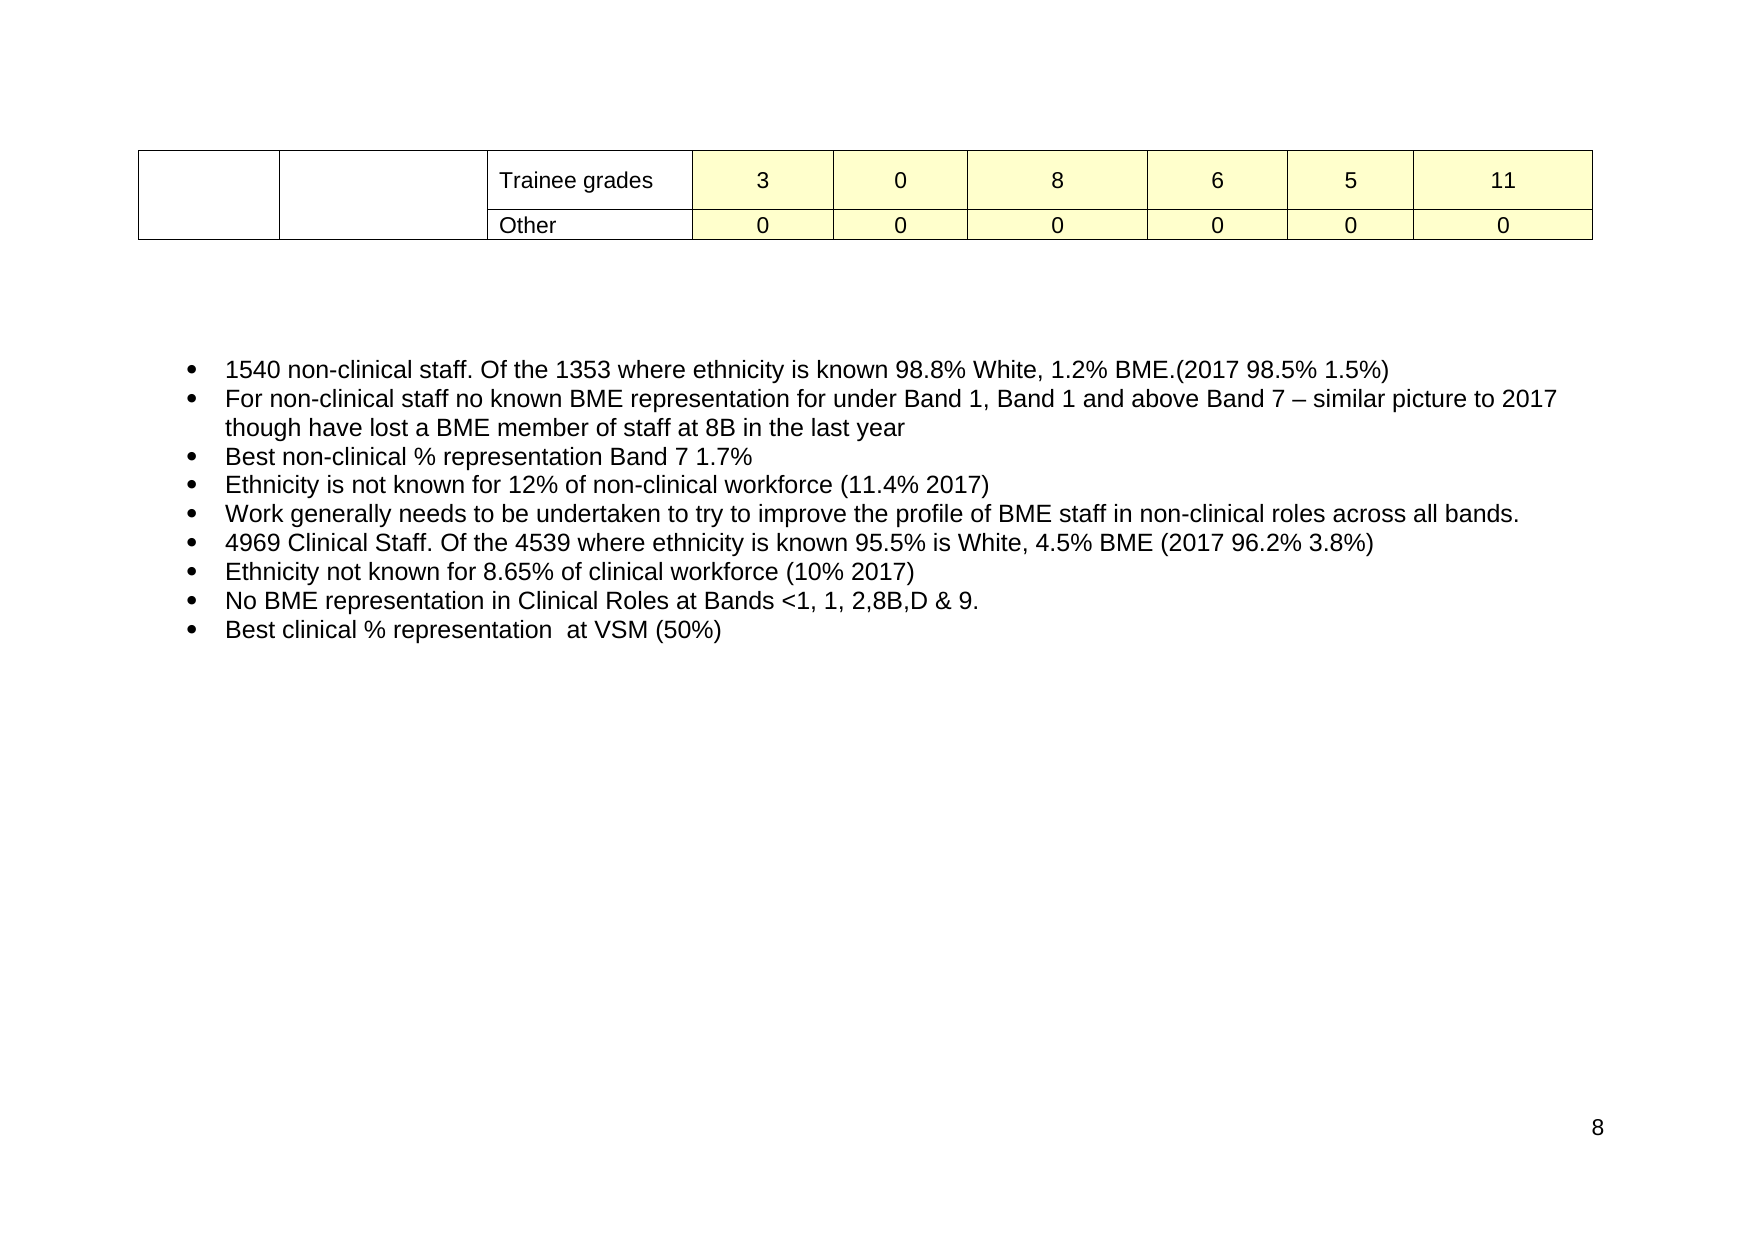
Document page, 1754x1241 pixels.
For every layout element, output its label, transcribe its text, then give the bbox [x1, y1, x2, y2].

table_cell Other [488, 210, 692, 239]
table_cell 8 [968, 151, 1147, 209]
list Work generally needs to be undertaken to try to improve the profile of BME staff in non-clinical roles across all bands. [187, 499, 1604, 528]
table_cell 0 [693, 210, 833, 239]
table_cell Trainee grades [488, 151, 692, 209]
table_cell 0 [1148, 210, 1287, 239]
table_cell 0 [1414, 210, 1592, 239]
table_cell 0 [1288, 210, 1413, 239]
table_cell 6 [1148, 151, 1287, 209]
list Best non-clinical % representation Band 7 1.7% [187, 442, 1604, 470]
list 1540 non-clinical staff. Of the 1353 where ethnicity is known 98.8% White, 1.2% BME.(2017 98.5% 1.5%) [187, 355, 1604, 384]
list Best clinical % representation at VSM (50%) [187, 615, 1604, 643]
table_cell 0 [834, 151, 967, 209]
list For non-clinical staff no known BME representation for under Band 1, Band 1 and above Band 7 – similar picture to 2017 though have lost a BME member of staff at 8B in the last year [187, 384, 1604, 442]
list 4969 Clinical Staff. Of the 4539 where ethnicity is known 95.5% is White, 4.5% BME (2017 96.2% 3.8%) [187, 528, 1604, 557]
table_cell 0 [968, 210, 1147, 239]
table_cell 11 [1414, 151, 1592, 209]
list No BME representation in Clinical Roles at Bands <1, 1, 2,8B,D & 9. [187, 586, 1604, 615]
table_cell 5 [1288, 151, 1413, 209]
list Ethnicity not known for 8.65% of clinical workforce (10% 2017) [187, 557, 1604, 586]
table_cell 3 [693, 151, 833, 209]
list Ethnicity is not known for 12% of non-clinical workforce (11.4% 2017) [187, 470, 1604, 499]
table_cell 0 [834, 210, 967, 239]
